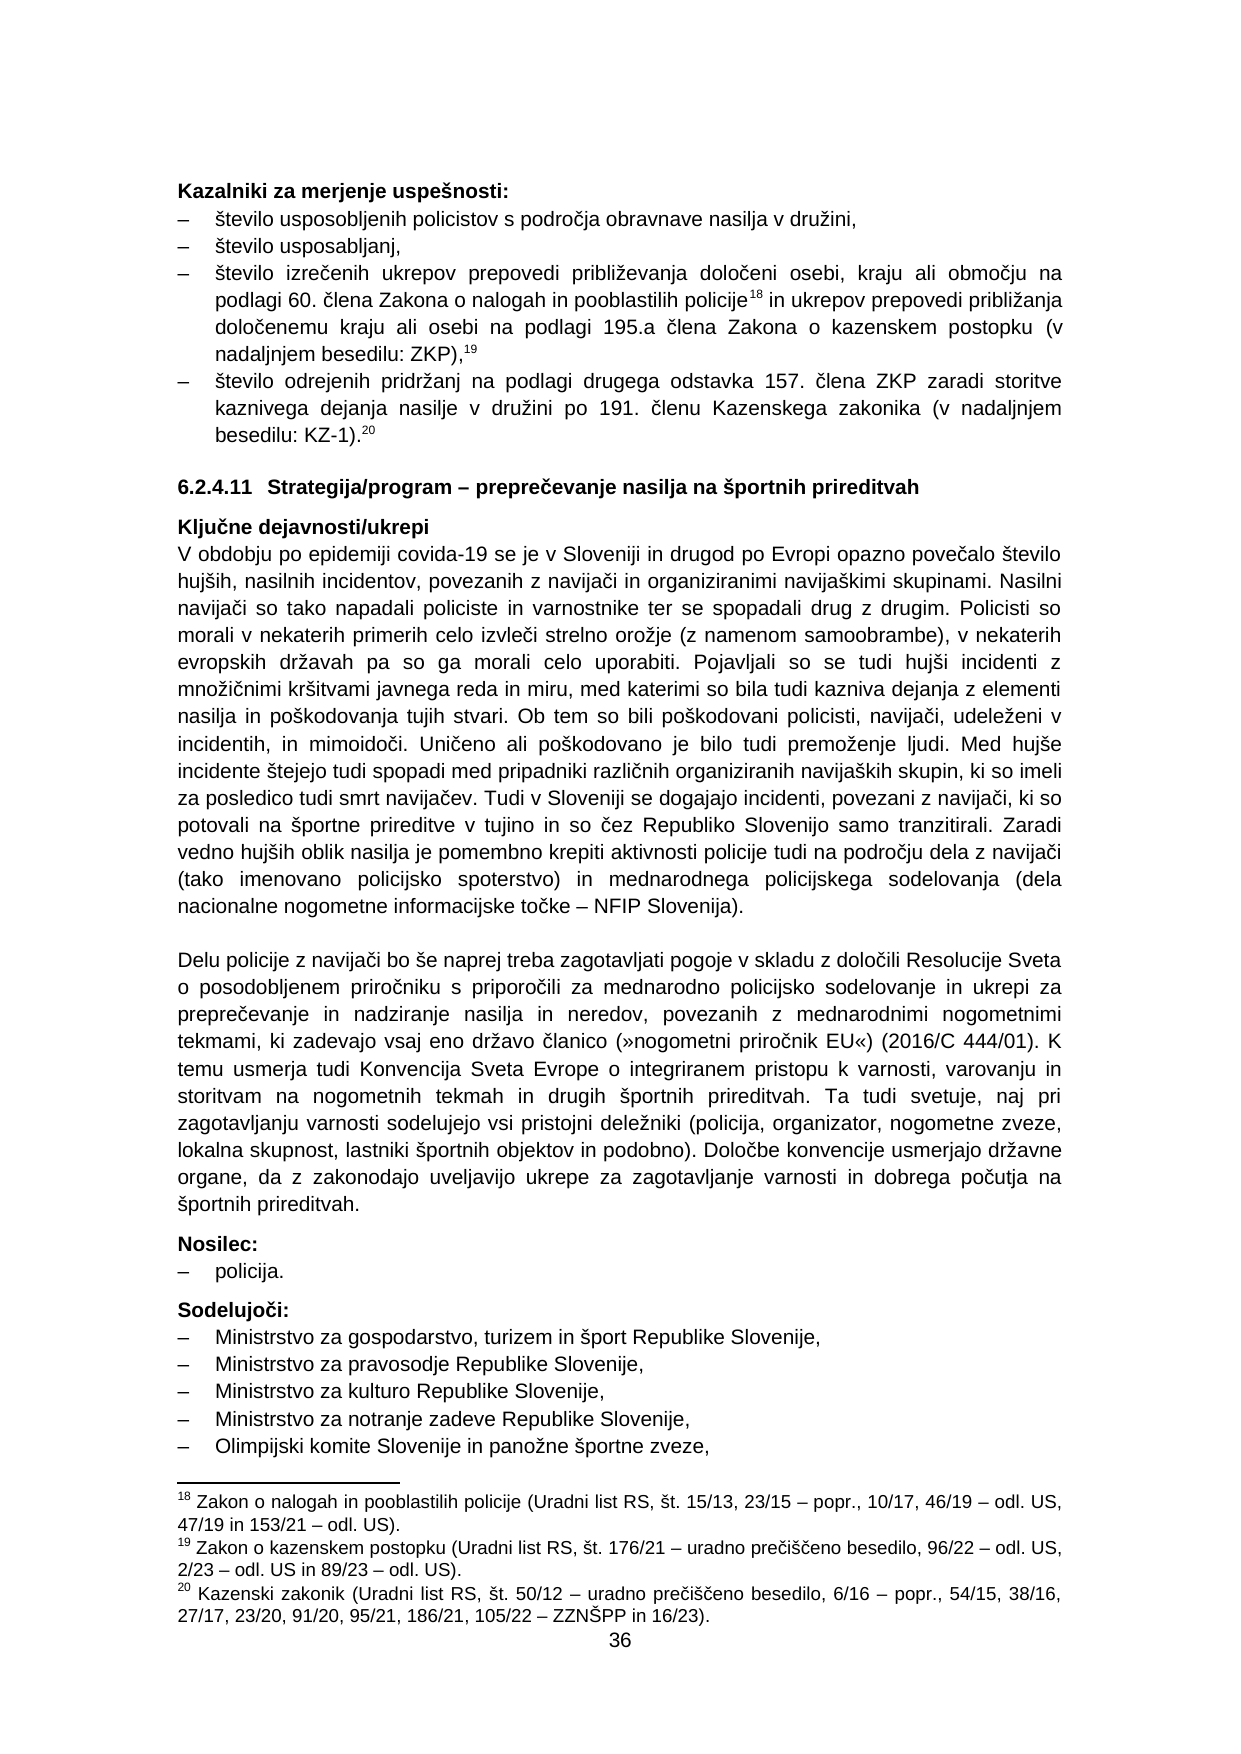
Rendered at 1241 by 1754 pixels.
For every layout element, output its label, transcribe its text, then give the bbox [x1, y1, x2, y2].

text Sodelujoči: [177, 1296, 1063, 1323]
list število usposobljenih policistov s področja obravnave nasilja v družini, [177, 204, 1063, 231]
text V obdobju po epidemiji covida-19 se je v Sloveniji in drugod po Evropi opazno povečalo število hujših, nasilnih incidentov, povezanih z navijači in organiziranimi navijaškimi skupinami. Nasilni navijači so tako napadali policiste in varnostnike ter se spopadali drug z drugim. Policisti so morali v nekaterih primerih celo izvleči strelno orožje (z namenom samoobrambe), v nekaterih evropskih državah pa so ga morali celo uporabiti. Pojavljali so se tudi hujši incidenti z množičnimi kršitvami javnega reda in miru, med katerimi so bila tudi kazniva dejanja z elementi nasilja in poškodovanja tujih stvari. Ob tem so bili poškodovani policisti, navijači, udeleženi v incidentih, in mimoidoči. Uničeno ali poškodovano je bilo tudi premoženje ljudi. Med hujše incidente štejejo tudi spopadi med pripadniki različnih organiziranih navijaških skupin, ki so imeli za posledico tudi smrt navijačev. Tudi v Sloveniji se dogajajo incidenti, povezani z navijači, ki so potovali na športne prireditve v tujino in so čez Republiko Slovenijo samo tranzitirali. Zaradi vedno hujših oblik nasilja je pomembno krepiti aktivnosti policije tudi na področju dela z navijači (tako imenovano policijsko spoterstvo) in mednarodnega policijskega sodelovanja (dela nacionalne nogometne informacijske točke – NFIP Slovenija). [177, 540, 1063, 919]
list število izrečenih ukrepov prepovedi približevanja določeni osebi, kraju ali območju na podlagi 60. člena Zakona o nalogah in pooblastilih policije in ukrepov prepovedi približanja določenemu kraju ali osebi na podlagi 195.a člena Zakona o kazenskem postopku (v nadaljnjem besedilu: ZKP), [177, 258, 1063, 367]
list število usposabljanj, [177, 231, 1063, 258]
text Delu policije z navijači bo še naprej treba zagotavljati pogoje v skladu z določili Resolucije Sveta o posodobljenem priročniku s priporočili za mednarodno policijsko sodelovanje in ukrepi za preprečevanje in nadziranje nasilja in neredov, povezanih z mednarodnimi nogometnimi tekmami, ki zadevajo vsaj eno državo članico (»nogometni priročnik EU«) (2016/C 444/01). K temu usmerja tudi Konvencija Sveta Evrope o integriranem pristopu k varnosti, varovanju in storitvam na nogometnih tekmah in drugih športnih prireditvah. Ta tudi svetuje, naj pri zagotavljanju varnosti sodelujejo vsi pristojni deležniki (policija, organizator, nogometne zveze, lokalna skupnost, lastniki športnih objektov in podobno). Določbe konvencije usmerjajo državne organe, da z zakonodajo uveljavijo ukrepe za zagotavljanje varnosti in dobrega počutja na športnih prireditvah. [177, 946, 1063, 1217]
text Nosilec: [177, 1229, 1063, 1256]
list Ministrstvo za pravosodje Republike Slovenije, [177, 1350, 1063, 1377]
list policija. [177, 1256, 1063, 1283]
text Ključne dejavnosti/ukrepi [177, 513, 1063, 540]
list število odrejenih pridržanj na podlagi drugega odstavka 157. člena ZKP zaradi storitve kaznivega dejanja nasilje v družini po 191. členu Kazenskega zakonika (v nadaljnjem besedilu: KZ-1). [177, 367, 1063, 448]
list Olimpijski komite Slovenije in panožne športne zveze, [177, 1431, 1063, 1458]
list Ministrstvo za notranje zadeve Republike Slovenije, [177, 1404, 1063, 1431]
subtitle Strategija/program – preprečevanje nasilja na športnih prireditvah [177, 473, 1063, 500]
text Kazalniki za merjenje uspešnosti: [177, 177, 1063, 204]
list Ministrstvo za kulturo Republike Slovenije, [177, 1377, 1063, 1404]
list Ministrstvo za gospodarstvo, turizem in šport Republike Slovenije, [177, 1323, 1063, 1350]
